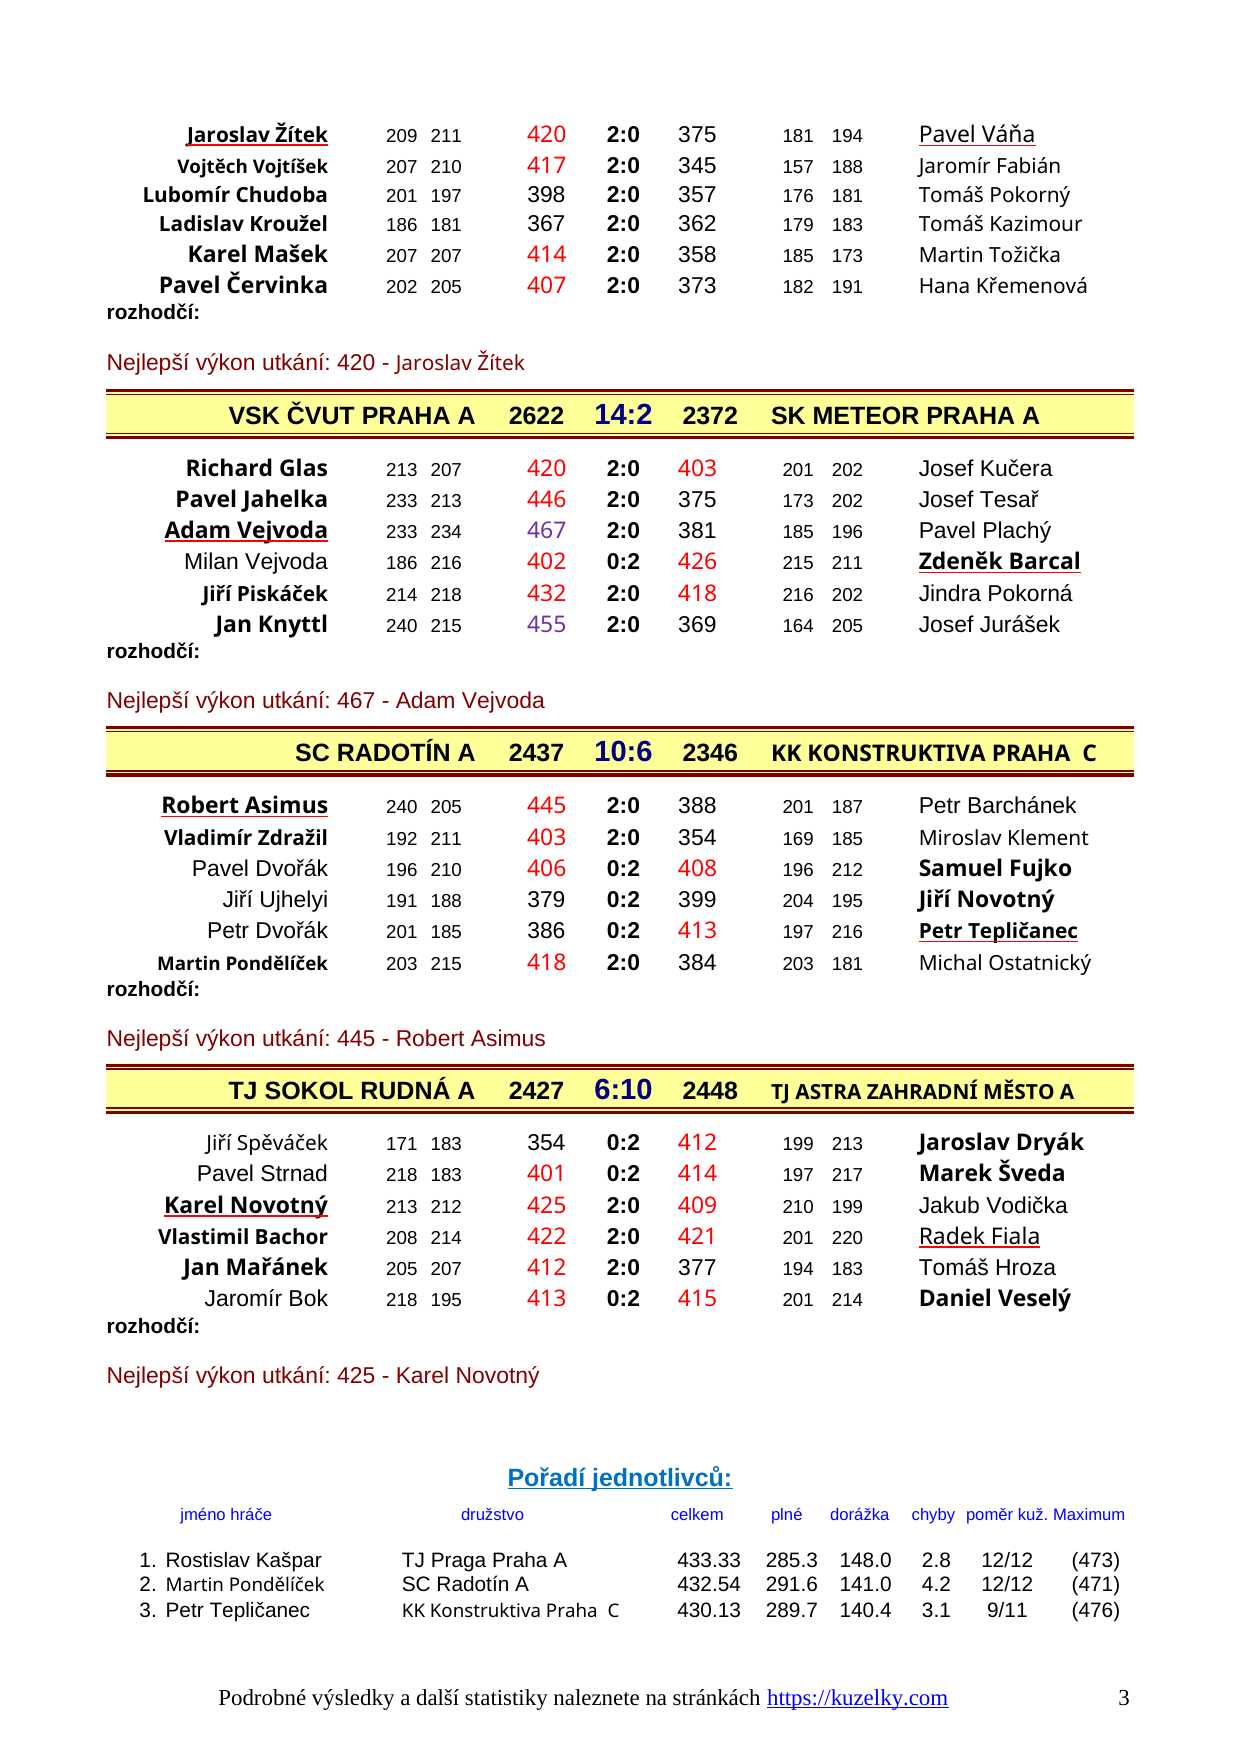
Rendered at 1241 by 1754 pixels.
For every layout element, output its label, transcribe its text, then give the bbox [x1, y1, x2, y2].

text Pavel Strnad 218 183 401 0:2 414 197 217 Marek Šveda [106, 1157, 1134, 1189]
text Pořadí jednotlivců: [94, 1463, 1145, 1492]
text Vojtěch Vojtíšek 207 210 417 2:0 345 157 188 Jaromír Fabián [106, 149, 1134, 181]
text rozhodčí: [106, 639, 1134, 663]
text Ladislav Kroužel 186 181 367 2:0 362 179 183 Tomáš Kazimour [106, 209, 1134, 237]
text 2. Martin Pondělíček SC Radotín A 432.54 291.6 141.0 4.2 12/12 (471) [106, 1572, 1134, 1597]
text 1. Rostislav Kašpar TJ Praga Praha A 433.33 285.3 148.0 2.8 12/12 (473) [106, 1548, 1134, 1572]
text Karel Mašek 207 207 414 2:0 358 185 173 Martin Tožička [106, 237, 1134, 269]
text rozhodčí: [106, 977, 1134, 1001]
text VSK ČVUT Praha A 2622 14:2 2372 SK Meteor Praha A [106, 395, 1134, 433]
text Martin Pondělíček 203 215 418 2:0 384 203 181 Michal Ostatnický [106, 945, 1134, 977]
text SC Radotín A 2437 10:6 2346 KK Konstruktiva Praha C [106, 732, 1134, 770]
text Lubomír Chudoba 201 197 398 2:0 357 176 181 Tomáš Pokorný [106, 181, 1134, 209]
text Nejlepší výkon utkání: 445 - Robert Asimus [106, 1024, 1134, 1051]
text Petr Dvořák 201 185 386 0:2 413 197 216 Petr Tepličanec [106, 914, 1134, 945]
text 3. Petr Tepličanec KK Konstruktiva Praha C 430.13 289.7 140.4 3.1 9/11 (476) [106, 1597, 1134, 1623]
text Jan Mařánek 205 207 412 2:0 377 194 183 Tomáš Hroza [106, 1251, 1134, 1282]
text Jaroslav Žítek 209 211 420 2:0 375 181 194 Pavel Váňa [106, 118, 1134, 149]
text Jiří Spěváček 171 183 354 0:2 412 199 213 Jaroslav Dryák [106, 1126, 1134, 1157]
text jméno hráče družstvo celkem plné dorážka chyby poměr kuž. Maximum [106, 1504, 1134, 1524]
text Richard Glas 213 207 420 2:0 403 201 202 Josef Kučera [106, 452, 1134, 483]
text Adam Vejvoda 233 234 467 2:0 381 185 196 Pavel Plachý [106, 514, 1134, 545]
text Jiří Piskáček 214 218 432 2:0 418 216 202 Jindra Pokorná [106, 577, 1134, 608]
text TJ Sokol Rudná A 2427 6:10 2448 TJ Astra Zahradní Město A [106, 1070, 1134, 1107]
text Robert Asimus 240 205 445 2:0 388 201 187 Petr Barchánek [106, 789, 1134, 820]
text rozhodčí: [106, 300, 1134, 324]
text Jaromír Bok 218 195 413 0:2 415 201 214 Daniel Veselý [106, 1282, 1134, 1314]
text Jan Knyttl 240 215 455 2:0 369 164 205 Josef Jurášek [106, 608, 1134, 639]
text Nejlepší výkon utkání: 467 - Adam Vejvoda [106, 687, 1134, 713]
text Pavel Jahelka 233 213 446 2:0 375 173 202 Josef Tesař [106, 483, 1134, 514]
text Vladimír Zdražil 192 211 403 2:0 354 169 185 Miroslav Klement [106, 820, 1134, 852]
text Vlastimil Bachor 208 214 422 2:0 421 201 220 Radek Fiala [106, 1220, 1134, 1251]
text Pavel Dvořák 196 210 406 0:2 408 196 212 Samuel Fujko [106, 852, 1134, 883]
text Pavel Červinka 202 205 407 2:0 373 182 191 Hana Křemenová [106, 269, 1134, 300]
text Nejlepší výkon utkání: 420 - Jaroslav Žítek [106, 348, 1134, 376]
text Milan Vejvoda 186 216 402 0:2 426 215 211 Zdeněk Barcal [106, 545, 1134, 577]
text rozhodčí: [106, 1314, 1134, 1338]
text Nejlepší výkon utkání: 425 - Karel Novotný [106, 1362, 1134, 1388]
text Karel Novotný 213 212 425 2:0 409 210 199 Jakub Vodička [106, 1189, 1134, 1220]
text Jiří Ujhelyi 191 188 379 0:2 399 204 195 Jiří Novotný [106, 883, 1134, 914]
